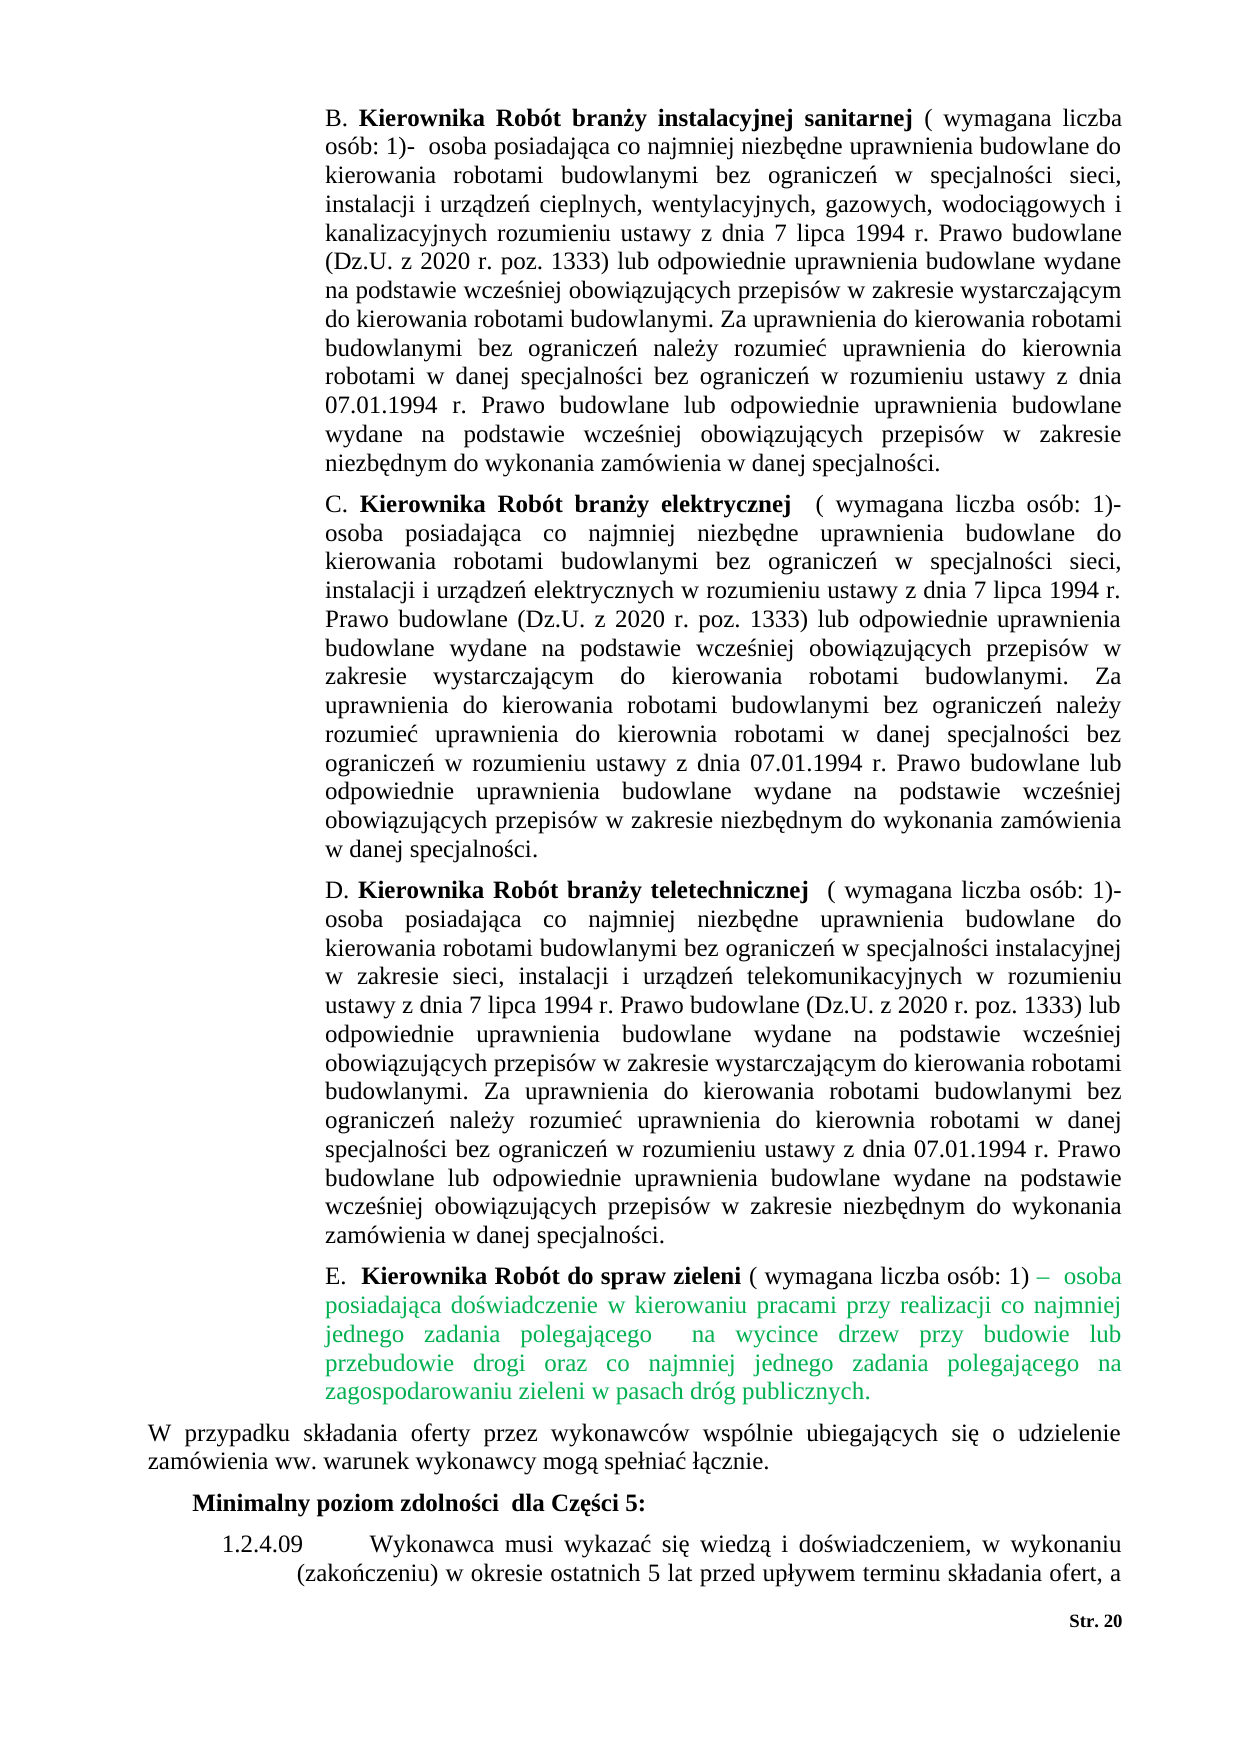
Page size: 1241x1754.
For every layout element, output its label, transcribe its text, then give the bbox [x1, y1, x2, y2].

text B. Kierownika Robót branży instalacyjnej sanitarnej ( wymagana liczba osób: 1)- osoba posiadająca co najmniej niezbędne uprawnienia budowlane do kierowania robotami budowlanymi bez ograniczeń w specjalności sieci, instalacji i urządzeń cieplnych, wentylacyjnych, gazowych, wodociągowych i kanalizacyjnych rozumieniu ustawy z dnia 7 lipca 1994 r. Prawo budowlane (Dz.U. z 2020 r. poz. 1333) lub odpowiednie uprawnienia budowlane wydane na podstawie wcześniej obowiązujących przepisów w zakresie wystarczającym do kierowania robotami budowlanymi. Za uprawnienia do kierowania robotami budowlanymi bez ograniczeń należy rozumieć uprawnienia do kierownia robotami w danej specjalności bez ograniczeń w rozumieniu ustawy z dnia 07.01.1994 r. Prawo budowlane lub odpowiednie uprawnienia budowlane wydane na podstawie wcześniej obowiązujących przepisów w zakresie niezbędnym do wykonania zamówienia w danej specjalności. [325, 103, 1122, 476]
text D. Kierownika Robót branży teletechnicznej ( wymagana liczba osób: 1)- osoba posiadająca co najmniej niezbędne uprawnienia budowlane do kierowania robotami budowlanymi bez ograniczeń w specjalności instalacyjnej w zakresie sieci, instalacji i urządzeń telekomunikacyjnych w rozumieniu ustawy z dnia 7 lipca 1994 r. Prawo budowlane (Dz.U. z 2020 r. poz. 1333) lub odpowiednie uprawnienia budowlane wydane na podstawie wcześniej obowiązujących przepisów w zakresie wystarczającym do kierowania robotami budowlanymi. Za uprawnienia do kierowania robotami budowlanymi bez ograniczeń należy rozumieć uprawnienia do kierownia robotami w danej specjalności bez ograniczeń w rozumieniu ustawy z dnia 07.01.1994 r. Prawo budowlane lub odpowiednie uprawnienia budowlane wydane na podstawie wcześniej obowiązujących przepisów w zakresie niezbędnym do wykonania zamówienia w danej specjalności. [325, 875, 1122, 1249]
text E. Kierownika Robót do spraw zieleni ( wymagana liczba osób: 1) – osoba posiadająca doświadczenie w kierowaniu pracami przy realizacji co najmniej jednego zadania polegającego na wycince drzew przy budowie lub przebudowie drogi oraz co najmniej jednego zadania polegającego na zagospodarowaniu zieleni w pasach dróg publicznych. [325, 1261, 1122, 1405]
text W przypadku składania oferty przez wykonawców wspólnie ubiegających się o udzielenie zamówienia ww. warunek wykonawcy mogą spełniać łącznie. [148, 1418, 1122, 1475]
text C. Kierownika Robót branży elektrycznej ( wymagana liczba osób: 1)- osoba posiadająca co najmniej niezbędne uprawnienia budowlane do kierowania robotami budowlanymi bez ograniczeń w specjalności sieci, instalacji i urządzeń elektrycznych w rozumieniu ustawy z dnia 7 lipca 1994 r. Prawo budowlane (Dz.U. z 2020 r. poz. 1333) lub odpowiednie uprawnienia budowlane wydane na podstawie wcześniej obowiązujących przepisów w zakresie wystarczającym do kierowania robotami budowlanymi. Za uprawnienia do kierowania robotami budowlanymi bez ograniczeń należy rozumieć uprawnienia do kierownia robotami w danej specjalności bez ograniczeń w rozumieniu ustawy z dnia 07.01.1994 r. Prawo budowlane lub odpowiednie uprawnienia budowlane wydane na podstawie wcześniej obowiązujących przepisów w zakresie niezbędnym do wykonania zamówienia w danej specjalności. [325, 489, 1122, 863]
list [222, 1529, 1122, 1586]
list Minimalny poziom zdolności dla Części 5: [192, 1488, 1122, 1516]
